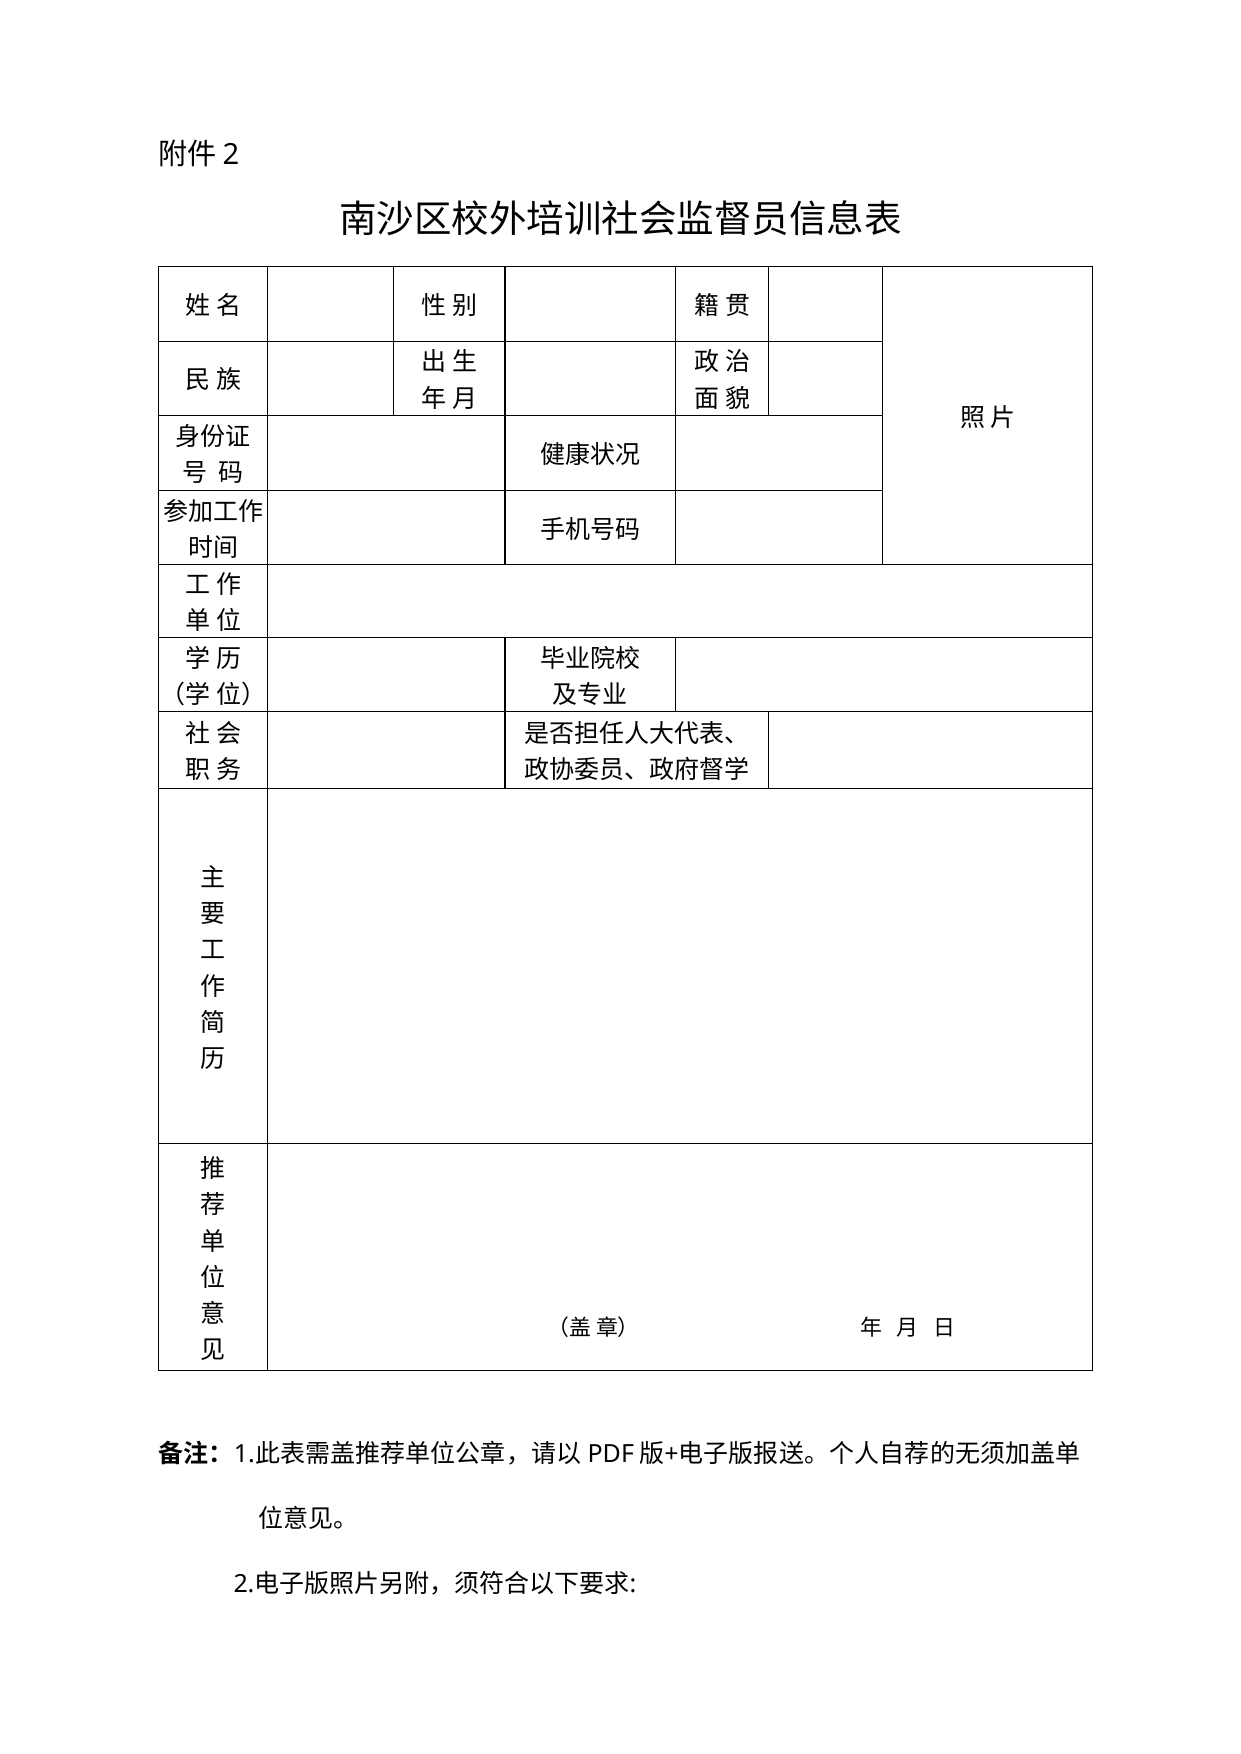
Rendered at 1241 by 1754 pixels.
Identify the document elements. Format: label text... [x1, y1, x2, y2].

table_cell [268, 342, 393, 414]
table_cell 毕业院校 及专业 [506, 638, 675, 711]
table_cell 主 要 工 作 简 历 [159, 789, 267, 1143]
text 备注：1.此表需盖推荐单位公章，请以PDF版+电子版报送。个人自荐的无须加盖单位意见。 [158, 1419, 1082, 1549]
table_cell 政 治 面 貌 [676, 342, 768, 414]
table_header [506, 267, 675, 341]
table_cell [676, 491, 882, 563]
table_cell [268, 638, 504, 711]
table_cell [676, 638, 1092, 711]
table_cell 出 生 年 月 [394, 342, 504, 414]
table_cell 工 作 单 位 [159, 565, 267, 637]
table_cell [268, 712, 504, 788]
table_cell 学 历 （学 位） [159, 638, 267, 711]
table_cell 民 族 [159, 342, 267, 414]
table_cell [268, 491, 504, 563]
table_cell 参加工作时间 [159, 491, 267, 563]
table_cell [769, 342, 882, 414]
table_cell 推 荐 单 位 意 见 [159, 1144, 267, 1370]
table_cell 社 会 职 务 [159, 712, 267, 788]
table_header [268, 267, 393, 341]
table_cell 是否担任人大代表、 政协委员、政府督学 [506, 712, 768, 788]
table_cell [769, 712, 1092, 788]
table_cell 手机号码 [506, 491, 675, 563]
table_cell [676, 416, 882, 490]
table_header 姓 名 [159, 267, 267, 341]
text 附件2 [158, 119, 1082, 184]
table_cell [268, 789, 1092, 1143]
table_cell [506, 342, 675, 414]
table_cell 健康状况 [506, 416, 675, 490]
table_cell [268, 565, 1092, 637]
table_header 籍 贯 [676, 267, 768, 341]
table_header [769, 267, 882, 341]
table_header 性 别 [394, 267, 504, 341]
table_cell 身份证 号 码 [159, 416, 267, 490]
text 2.电子版照片另附，须符合以下要求: [158, 1549, 1082, 1614]
text 南沙区校外培训社会监督员信息表 [158, 184, 1082, 249]
table_cell [268, 416, 504, 490]
table_header 照 片 [883, 267, 1092, 563]
table_cell （盖 章） 年 月 日 [268, 1144, 1092, 1370]
